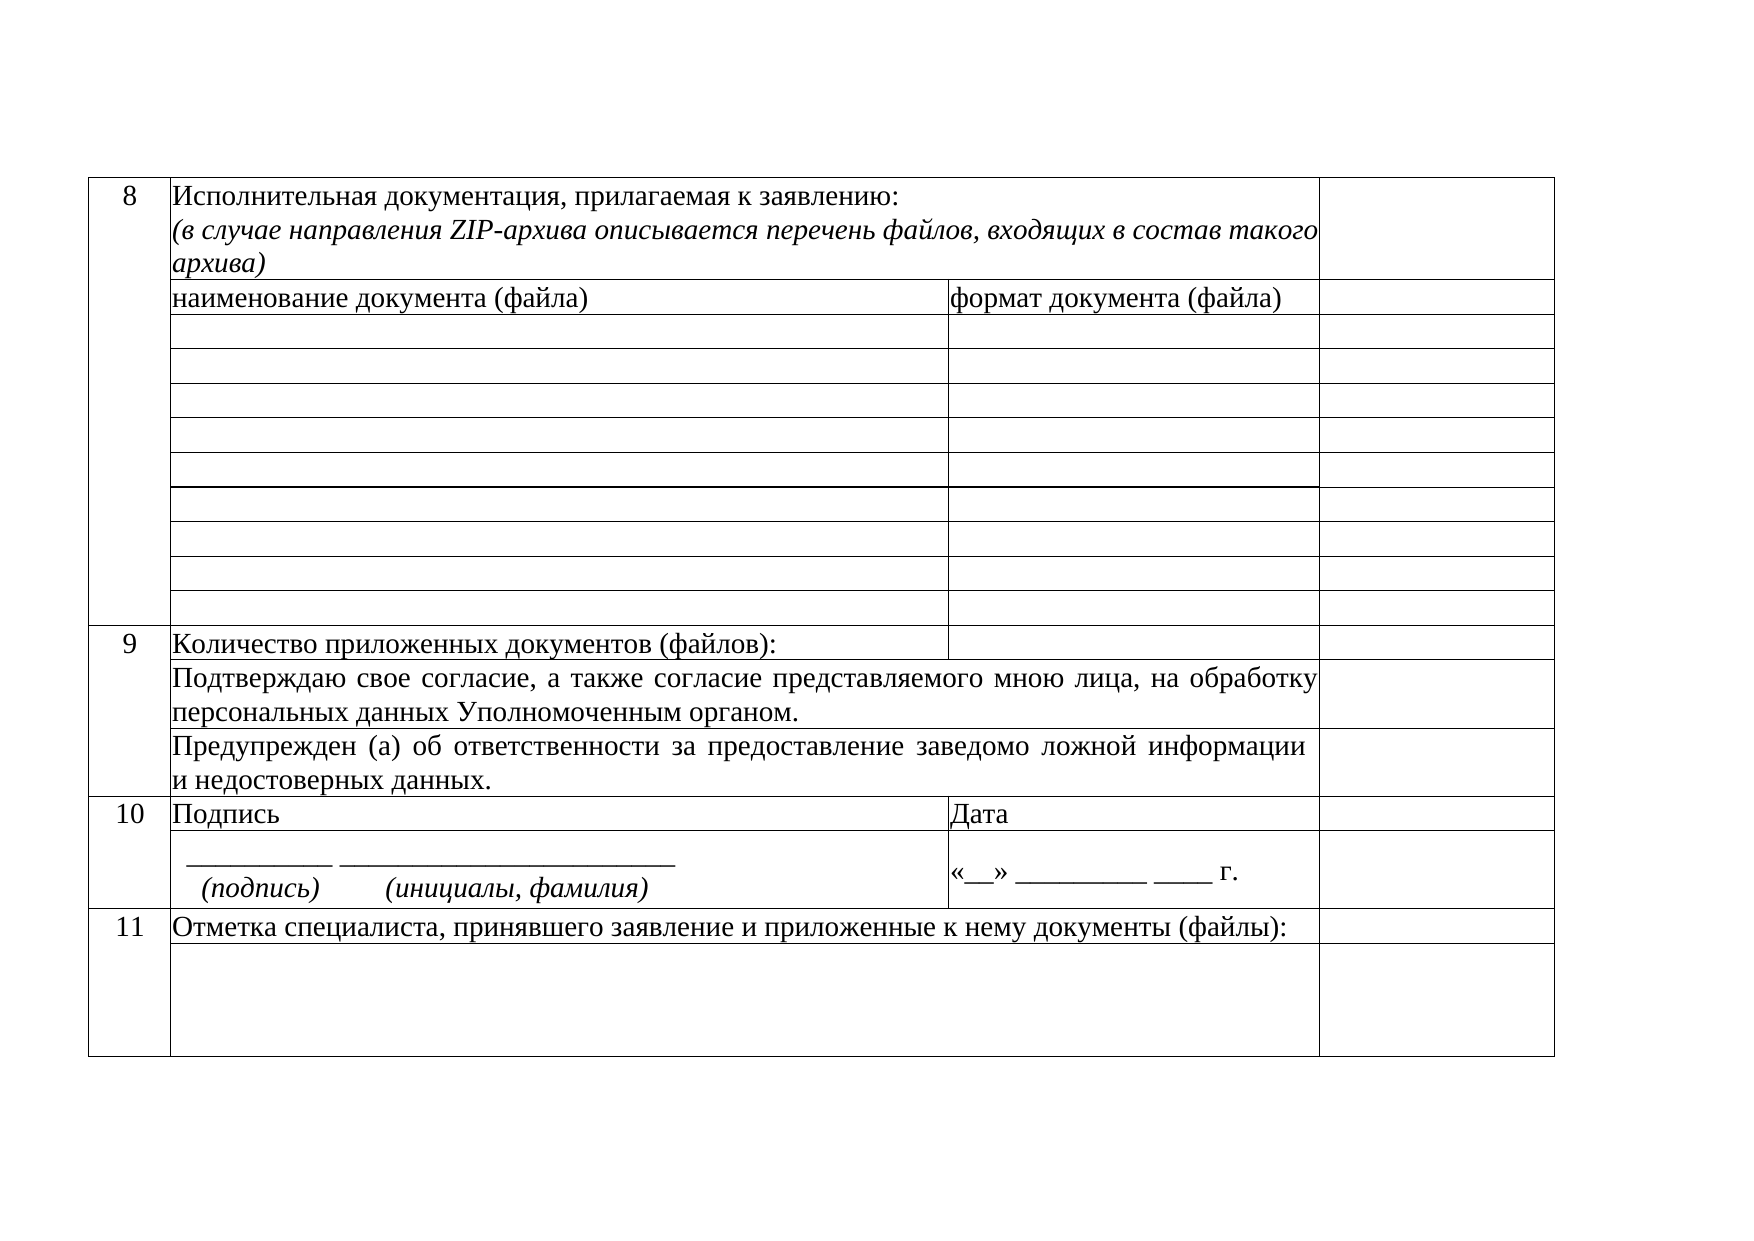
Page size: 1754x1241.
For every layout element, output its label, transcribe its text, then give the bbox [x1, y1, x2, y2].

table_cell Подтверждаю свое согласие, а также согласие представляемого мною лица, на обработку персональных данных Уполномоченным органом. [171, 660, 1319, 727]
table_cell [171, 591, 948, 625]
table_cell [949, 349, 1319, 383]
table_cell формат документа (файла) [949, 280, 1319, 313]
table_cell [171, 522, 948, 556]
table_cell [1320, 418, 1554, 452]
table_cell [949, 488, 1319, 521]
table_cell [171, 488, 948, 521]
table_cell [949, 453, 1319, 486]
table_cell 9 [89, 626, 170, 796]
table_cell [1320, 944, 1554, 1056]
table_cell [949, 591, 1319, 625]
table_cell [949, 522, 1319, 556]
table_cell [1320, 729, 1554, 796]
table_cell [1320, 660, 1554, 727]
table_cell [171, 384, 948, 417]
table_cell [1320, 626, 1554, 659]
table_cell 10 [89, 797, 170, 908]
table_cell [949, 418, 1319, 452]
table_cell [1320, 280, 1554, 313]
table_cell [1320, 831, 1554, 908]
table_cell [949, 384, 1319, 417]
table_cell [171, 944, 1319, 1056]
table_cell [1320, 349, 1554, 383]
table_cell [1320, 384, 1554, 417]
table_cell 11 [89, 909, 170, 1056]
table_cell 8 [89, 178, 170, 625]
table_cell [1320, 797, 1554, 830]
table_cell [1320, 591, 1554, 625]
table_cell Подпись [171, 797, 948, 830]
table_cell Дата [949, 797, 1319, 830]
table_cell наименование документа (файла) [171, 280, 948, 313]
table_cell [171, 315, 948, 348]
table_cell [171, 557, 948, 590]
table_cell Количество приложенных документов (файлов): [171, 626, 948, 659]
table_cell [171, 349, 948, 383]
table_cell [1320, 453, 1554, 486]
table_cell [1320, 557, 1554, 590]
table_cell [949, 557, 1319, 590]
table_cell [1320, 909, 1554, 943]
table_cell Отметка специалиста, принявшего заявление и приложенные к нему документы (файлы): [171, 909, 1319, 943]
table_cell [171, 453, 948, 486]
table_cell [949, 315, 1319, 348]
table_cell Предупрежден (а) об ответственности за предоставление заведомо ложной информации и недостоверных данных. [171, 729, 1319, 796]
table_cell Исполнительная документация, прилагаемая к заявлению: (в случае направления ZIP-архива описывается перечень файлов, входящих в состав такого архива) [171, 178, 1319, 279]
table_cell [949, 626, 1319, 659]
table_cell [171, 418, 948, 452]
table_cell [1320, 522, 1554, 556]
table_cell [1320, 178, 1554, 279]
table_cell [1320, 488, 1554, 521]
table_cell [1320, 315, 1554, 348]
table_cell __________ _______________________ (подпись) (инициалы, фамилия) [171, 831, 948, 908]
table_cell «__» _________ ____ г. [949, 831, 1319, 908]
